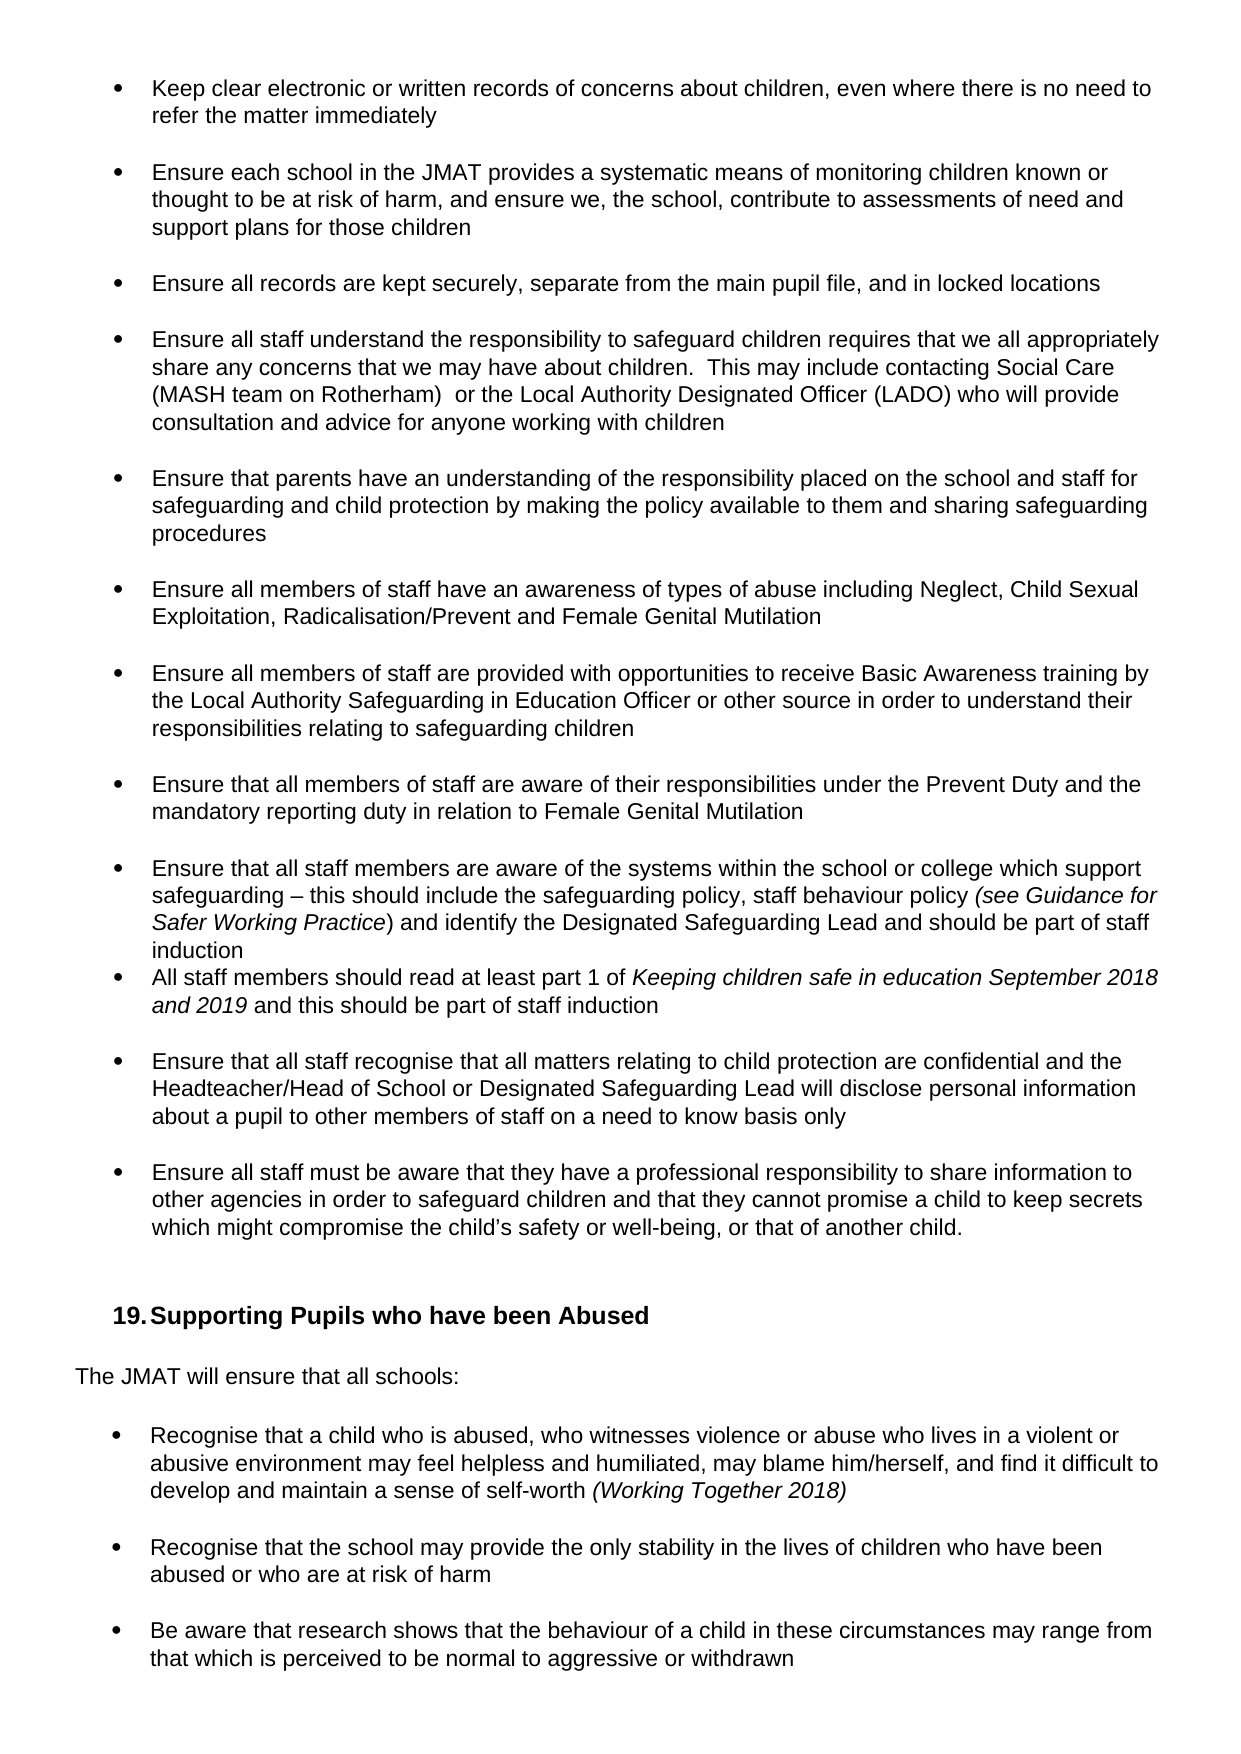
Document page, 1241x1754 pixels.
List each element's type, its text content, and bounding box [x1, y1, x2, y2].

list Recognise that the school may provide the only stability in the lives of children who have been abused or who are at risk of harm [112, 1533, 1165, 1587]
list Recognise that a child who is abused, who witnesses violence or abuse who lives in a violent or abusive environment may feel helpless and humiliated, may blame him/herself, and find it difficult to develop and maintain a sense of self-worth (Working Together 2018) [112, 1422, 1165, 1503]
list Ensure that parents have an understanding of the responsibility placed on the school and staff for safeguarding and child protection by making the policy available to them and sharing safeguarding procedures [114, 465, 1165, 546]
list Ensure all records are kept securely, separate from the main pupil file, and in locked locations [114, 270, 1165, 296]
list Be aware that research shows that the behaviour of a child in these circumstances may range from that which is perceived to be normal to aggressive or withdrawn [112, 1617, 1165, 1671]
list Ensure all members of staff have an awareness of types of abuse including Neglect, Child Sexual Exploitation, Radicalisation/Prevent and Female Genital Mutilation [114, 576, 1165, 630]
list All staff members should read at least part 1 of Keeping children safe in education September 2018 and 2019 and this should be part of staff induction [114, 964, 1165, 1018]
list Ensure all staff must be aware that they have a professional responsibility to share information to other agencies in order to safeguard children and that they cannot promise a child to keep secrets which might compromise the child’s safety or well-being, or that of another child. [114, 1159, 1165, 1240]
list Ensure all members of staff are provided with opportunities to receive Basic Awareness training by the Local Authority Safeguarding in Education Officer or other source in order to understand their responsibilities relating to safeguarding children [114, 660, 1165, 741]
list Ensure that all staff members are aware of the systems within the school or college which support safeguarding – this should include the safeguarding policy, staff behaviour policy (see Guidance for Safer Working Practice) and identify the Designated Safeguarding Lead and should be part of staff induction [114, 854, 1165, 963]
list Ensure that all staff recognise that all matters relating to child protection are confidential and the Headteacher/Head of School or Designated Safeguarding Lead will disclose personal information about a pupil to other members of staff on a need to know basis only [114, 1048, 1165, 1129]
list Ensure that all members of staff are aware of their responsibilities under the Prevent Duty and the mandatory reporting duty in relation to Female Genital Mutilation [114, 771, 1165, 824]
text The JMAT will ensure that all schools: [75, 1363, 1165, 1390]
list Keep clear electronic or written records of concerns about children, even where there is no need to refer the matter immediately [114, 75, 1165, 129]
list Ensure each school in the JMAT provides a systematic means of monitoring children known or thought to be at risk of harm, and ensure we, the school, contribute to assessments of need and support plans for those children [114, 159, 1165, 240]
list Supporting Pupils who have been Abused [112, 1301, 1165, 1330]
list Ensure all staff understand the responsibility to safeguard children requires that we all appropriately share any concerns that we may have about children. This may include contacting Social Care (MASH team on Rotherham) or the Local Authority Designated Officer (LADO) who will provide consultation and advice for anyone working with children [114, 326, 1165, 435]
